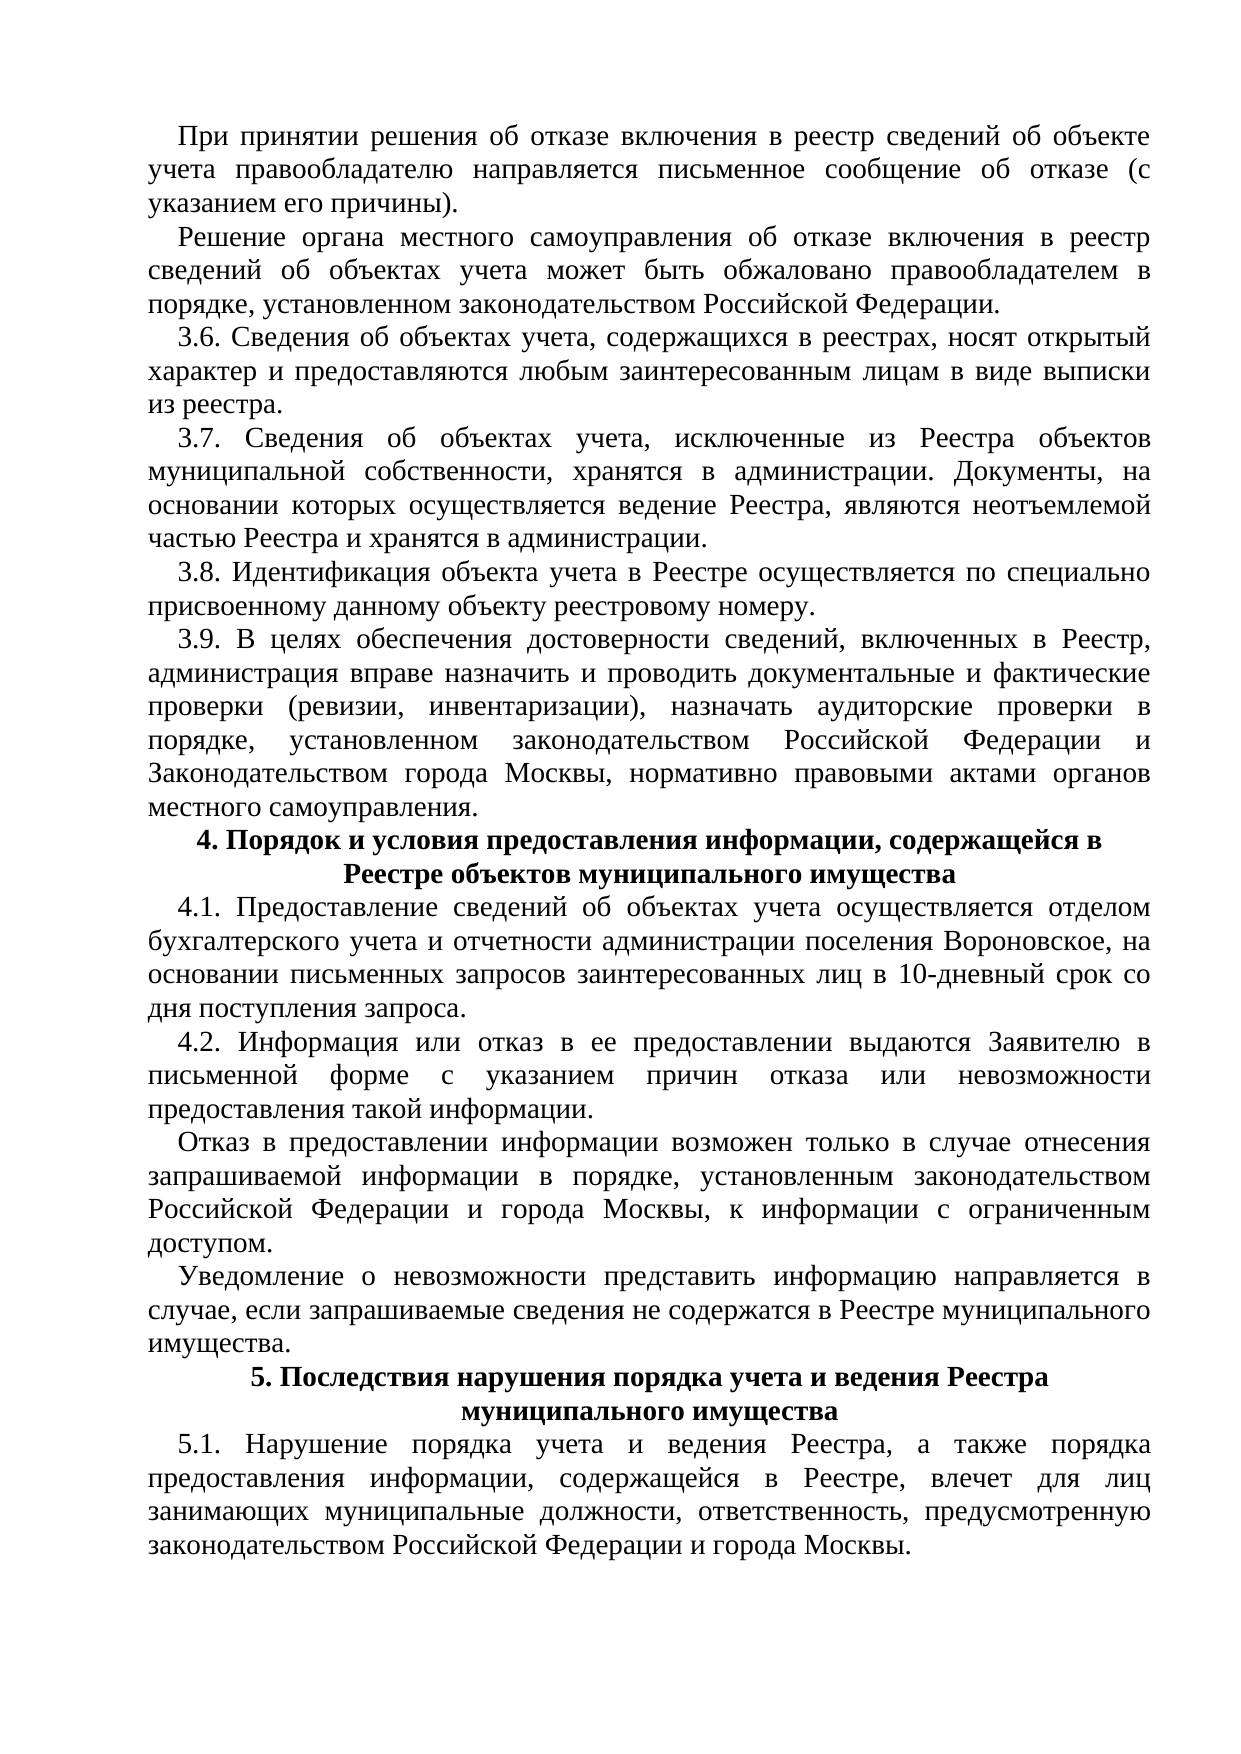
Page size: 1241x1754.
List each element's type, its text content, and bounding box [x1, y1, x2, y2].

text 5.1. Нарушение порядка учета и ведения Реестра, а также порядка предоставления информации, содержащейся в Реестре, влечет для лиц занимающих муниципальные должности, ответственность, предусмотренную законодательством Российской Федерации и города Москвы. [148, 1426, 1152, 1560]
text 3.8. Идентификация объекта учета в Реестре осуществляется по специально присвоенному данному объекту реестровому номеру. [148, 554, 1152, 621]
text 3.9. В целях обеспечения достоверности сведений, включенных в Реестр, администрация вправе назначить и проводить документальные и фактические проверки (ревизии, инвентаризации), назначать аудиторские проверки в порядке, установленном законодательством Российской Федерации и Законодательством города Москвы, нормативно правовыми актами органов местного самоуправления. [148, 621, 1152, 822]
text 5. Последствия нарушения порядка учета и ведения Реестра муниципального имущества [148, 1359, 1152, 1426]
text 4.2. Информация или отказ в ее предоставлении выдаются Заявителю в письменной форме с указанием причин отказа или невозможности предоставления такой информации. [148, 1024, 1152, 1124]
text 3.6. Сведения об объектах учета, содержащихся в реестрах, носят открытый характер и предоставляются любым заинтересованным лицам в виде выписки из реестра. [148, 319, 1152, 420]
text 4.1. Предоставление сведений об объектах учета осуществляется отделом бухгалтерского учета и отчетности администрации поселения Вороновское, на основании письменных запросов заинтересованных лиц в 10-дневный срок со дня поступления запроса. [148, 889, 1152, 1024]
text Уведомление о невозможности представить информацию направляется в случае, если запрашиваемые сведения не содержатся в Реестре муниципального имущества. [148, 1258, 1152, 1359]
text 3.7. Сведения об объектах учета, исключенные из Реестра объектов муниципальной собственности, хранятся в администрации. Документы, на основании которых осуществляется ведение Реестра, являются неотъемлемой частью Реестра и хранятся в администрации. [148, 420, 1152, 554]
text Отказ в предоставлении информации возможен только в случае отнесения запрашиваемой информации в порядке, установленным законодательством Российской Федерации и города Москвы, к информации с ограниченным доступом. [148, 1124, 1152, 1258]
text 4. Порядок и условия предоставления информации, содержащейся в Реестре объектов муниципального имущества [148, 822, 1152, 889]
text Решение органа местного самоуправления об отказе включения в реестр сведений об объектах учета может быть обжаловано правообладателем в порядке, установленном законодательством Российской Федерации. [148, 219, 1152, 319]
text При принятии решения об отказе включения в реестр сведений об объекте учета правообладателю направляется письменное сообщение об отказе (с указанием его причины). [148, 118, 1152, 219]
